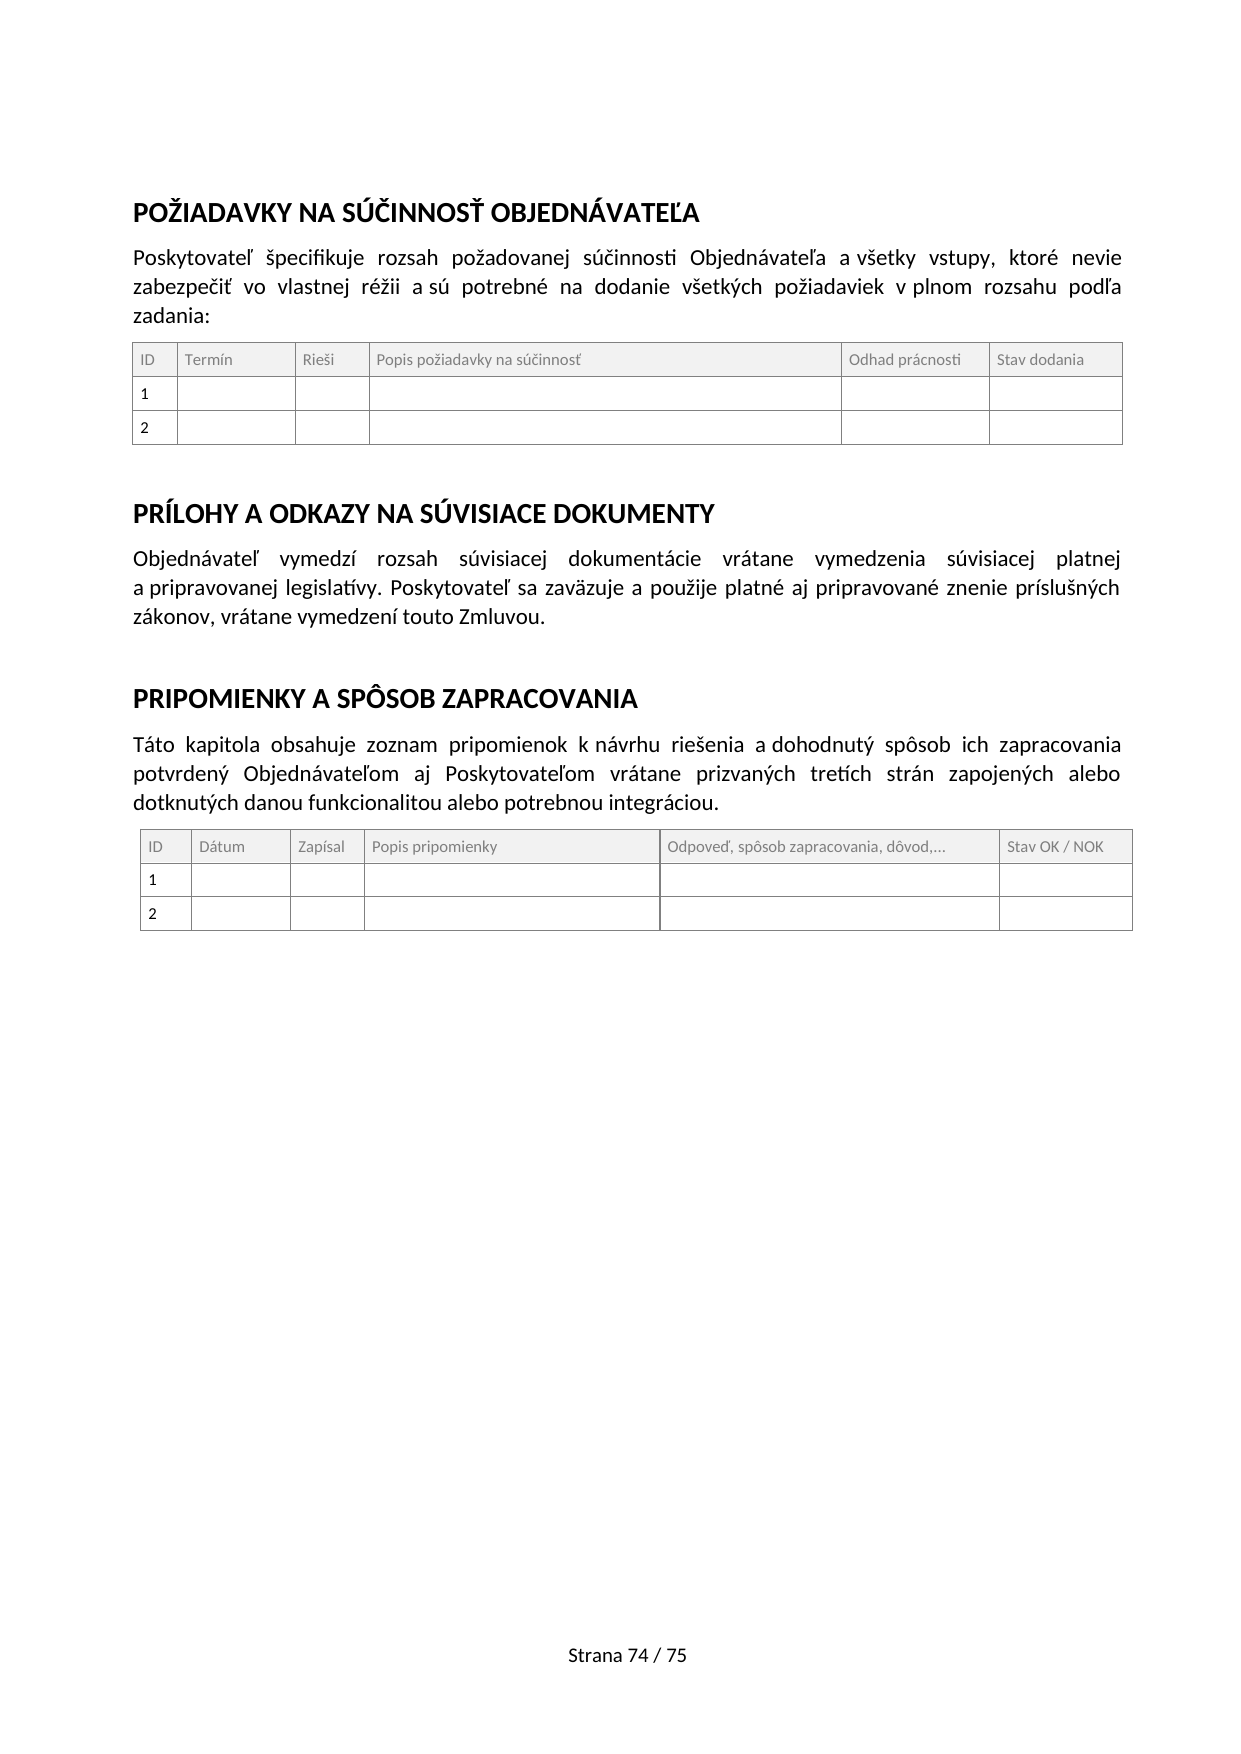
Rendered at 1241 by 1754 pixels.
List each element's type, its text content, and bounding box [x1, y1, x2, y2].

table_cell [192, 897, 290, 930]
table_cell [1000, 864, 1132, 896]
subtitle Prílohy a odkazy na súvisiace dokumenty [133, 495, 1122, 530]
table_header Popis pripomienky [365, 830, 659, 862]
table_cell 1 [141, 864, 191, 896]
table_header Stav OK / NOK [1000, 830, 1132, 862]
text Táto kapitola obsahuje zoznam pripomienok k návrhu riešenia a dohodnutý spôsob ich zapracovania potvrdený Objednávateľom aj Poskytovateľom vrátane prizvaných tretích strán zapojených alebo dotknutých danou funkcionalitou alebo potrebnou integráciou. [133, 728, 1122, 816]
table_header Zapísal [291, 830, 364, 862]
table_header Odpoveď, spôsob zapracovania, dôvod,... [661, 830, 999, 862]
table_cell [661, 897, 999, 930]
table_header Termín [178, 343, 295, 376]
table_header Stav dodania [990, 343, 1122, 376]
table_cell [365, 897, 659, 930]
table_header Popis požiadavky na súčinnosť [370, 343, 841, 376]
table_cell [990, 411, 1122, 444]
table_cell [365, 864, 659, 896]
table_cell [842, 377, 989, 410]
text Poskytovateľ špecifikuje rozsah požadovanej súčinnosti Objednávateľa a všetky vstupy, ktoré nevie zabezpečiť vo vlastnej réžii a sú potrebné na dodanie všetkých požiadaviek v plnom rozsahu podľa zadania: [133, 242, 1122, 330]
table_header ID [141, 830, 191, 862]
table_cell [178, 411, 295, 444]
table_cell [370, 411, 841, 444]
table_header ID [133, 343, 177, 376]
table_cell [296, 377, 369, 410]
table_cell 2 [141, 897, 191, 930]
table_cell [370, 377, 841, 410]
table_header Rieši [296, 343, 369, 376]
subtitle Požiadavky na súčinnosť objednávateľa [133, 194, 1122, 230]
table_cell [178, 377, 295, 410]
table_cell [291, 864, 364, 896]
table_cell [842, 411, 989, 444]
table_cell [192, 864, 290, 896]
table_cell [661, 864, 999, 896]
table_header Dátum [192, 830, 290, 862]
text Objednávateľ vymedzí rozsah súvisiacej dokumentácie vrátane vymedzenia súvisiacej platnej a pripravovanej legislatívy. Poskytovateľ sa zaväzuje a použije platné aj pripravované znenie príslušných zákonov, vrátane vymedzení touto Zmluvou. [133, 543, 1122, 630]
table_cell [291, 897, 364, 930]
subtitle Pripomienky a spôsob zapracovania [133, 680, 1122, 716]
table_header Odhad prácnosti [842, 343, 989, 376]
table_cell [990, 377, 1122, 410]
table_cell [296, 411, 369, 444]
table_cell 2 [133, 411, 177, 444]
table_cell 1 [133, 377, 177, 410]
table_cell [1000, 897, 1132, 930]
